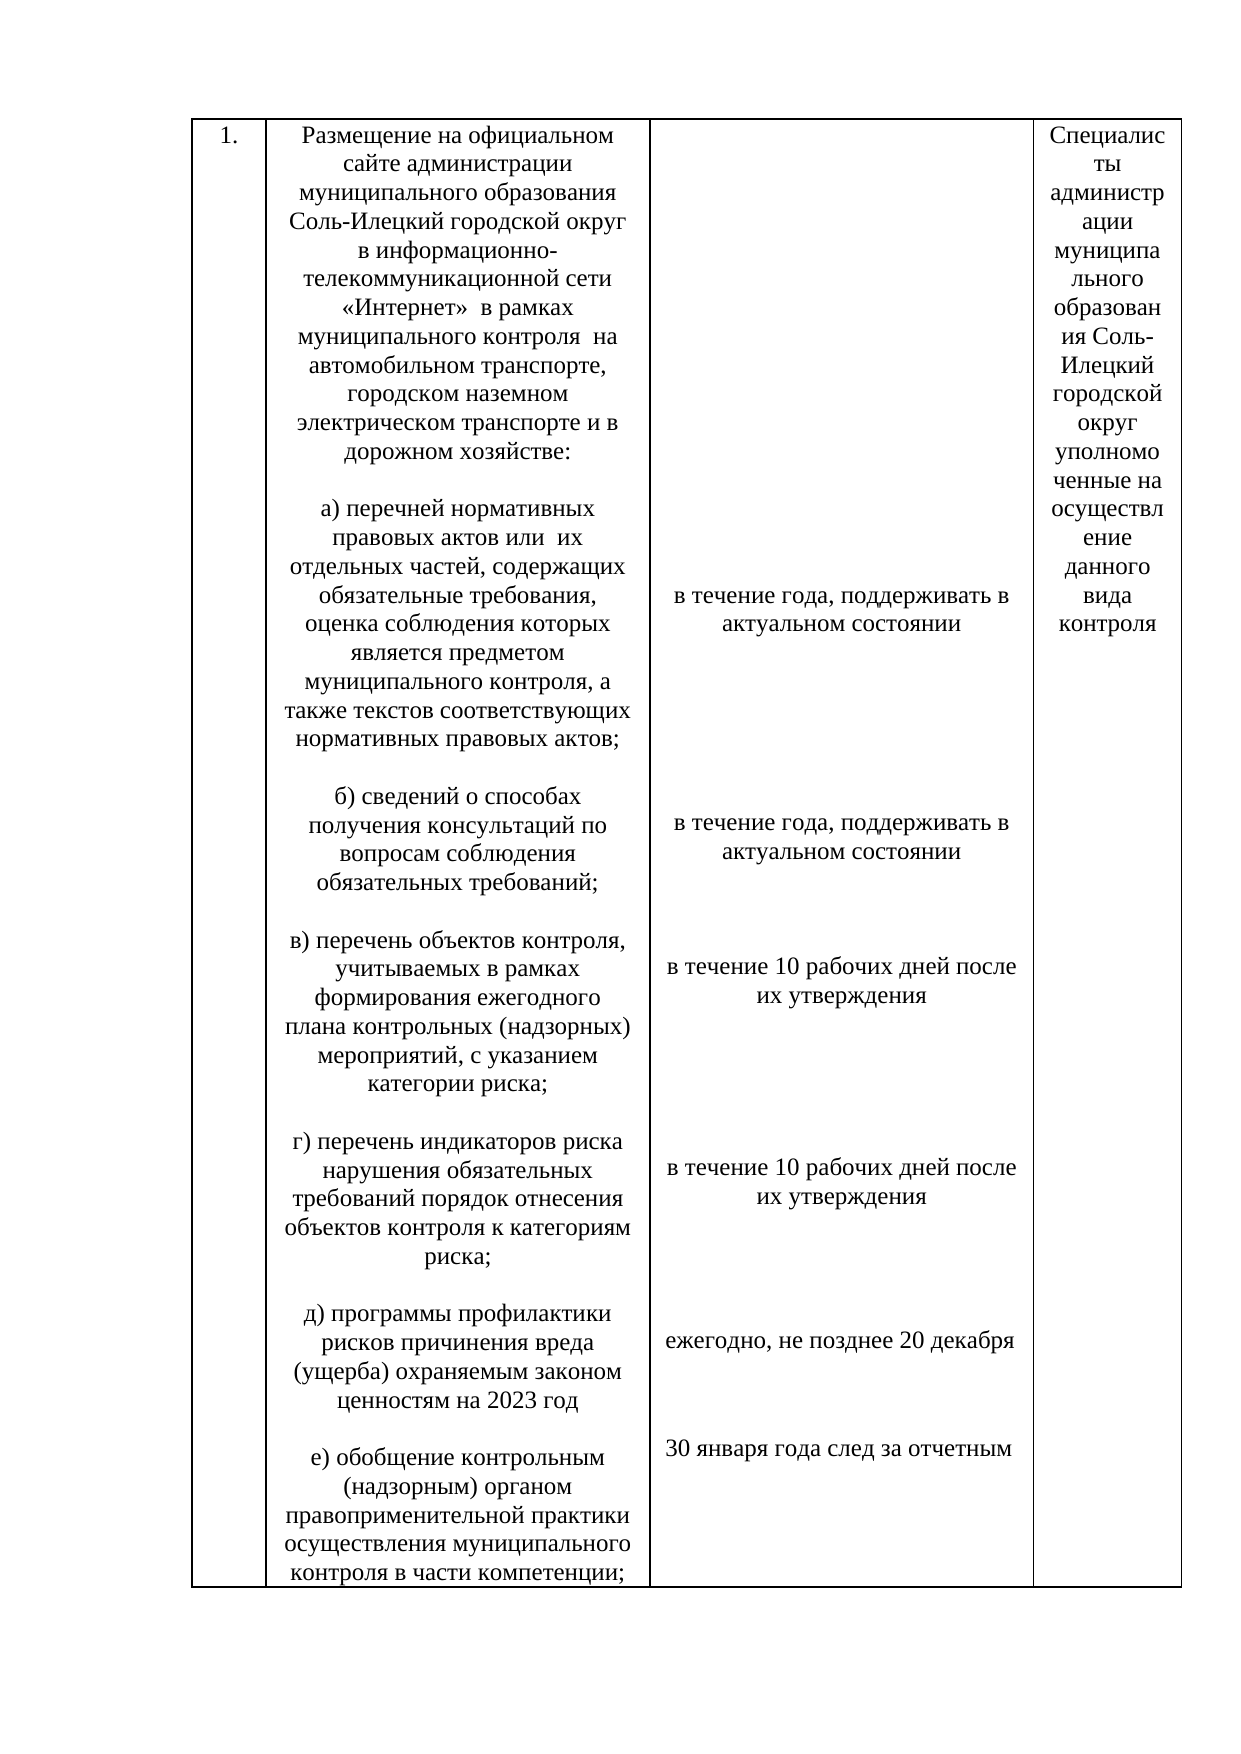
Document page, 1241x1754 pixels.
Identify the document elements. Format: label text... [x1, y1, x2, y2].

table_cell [651, 120, 1033, 1586]
table_cell 1. [193, 120, 265, 1586]
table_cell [1034, 120, 1181, 1586]
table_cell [267, 120, 649, 1586]
